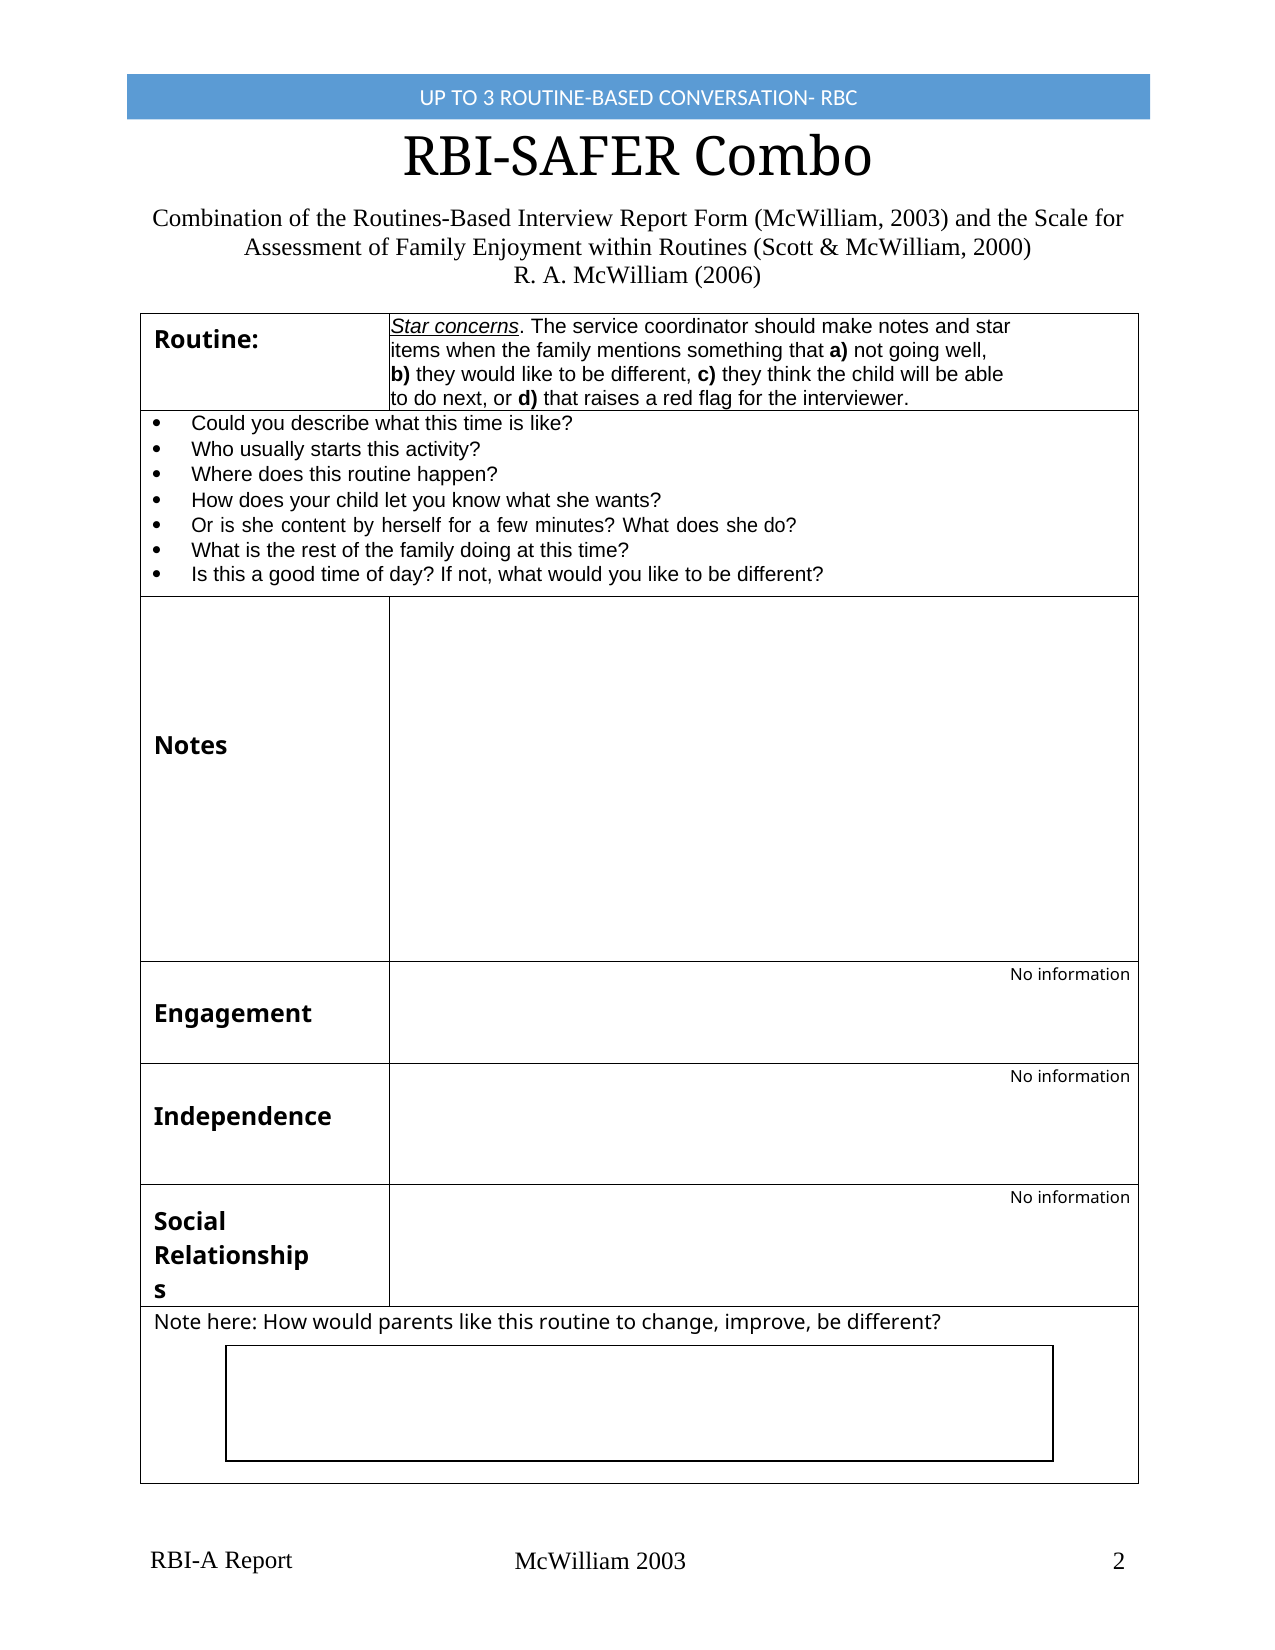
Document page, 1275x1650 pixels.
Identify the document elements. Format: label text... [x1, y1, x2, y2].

table_cell No information [390, 1185, 1138, 1306]
table_cell No information [390, 962, 1138, 1063]
table_header Star concerns. The service coordinator should make notes and star items when the family mentions something that a) not going well, b) they would like to be different, c) they think the child will be able to do next, or d) that raises a red flag for the interviewer. [390, 314, 1138, 410]
table_cell Note here: How would parents like this routine to change, improve, be different? [141, 1307, 1138, 1483]
table_cell Social Relationships [141, 1185, 389, 1306]
table_cell No information [390, 1064, 1138, 1184]
table_cell Independence [141, 1064, 389, 1184]
table_header Routine: [141, 314, 389, 410]
table_cell Could you describe what this time is like? Who usually starts this activity? Where does this routine happen? How does your child let you know what she wants? Or is she content by herself for a few minutes? What does she do? What is the rest of the family doing at this time? Is this a good time of day? If not, what would you like to be different? [141, 411, 1138, 596]
subtitle RBI-SAFER Combo [326, 119, 950, 190]
table_cell [390, 597, 1138, 961]
table_cell Notes [141, 597, 389, 961]
text R. A. McWilliam (2006) [513, 261, 1189, 289]
table_cell Engagement [141, 962, 389, 1063]
text Combination of the Routines-Based Interview Report Form (McWilliam, 2003) and the Scale for Assessment of Family Enjoyment within Routines (Scott & McWilliam, 2000) [152, 203, 1189, 261]
